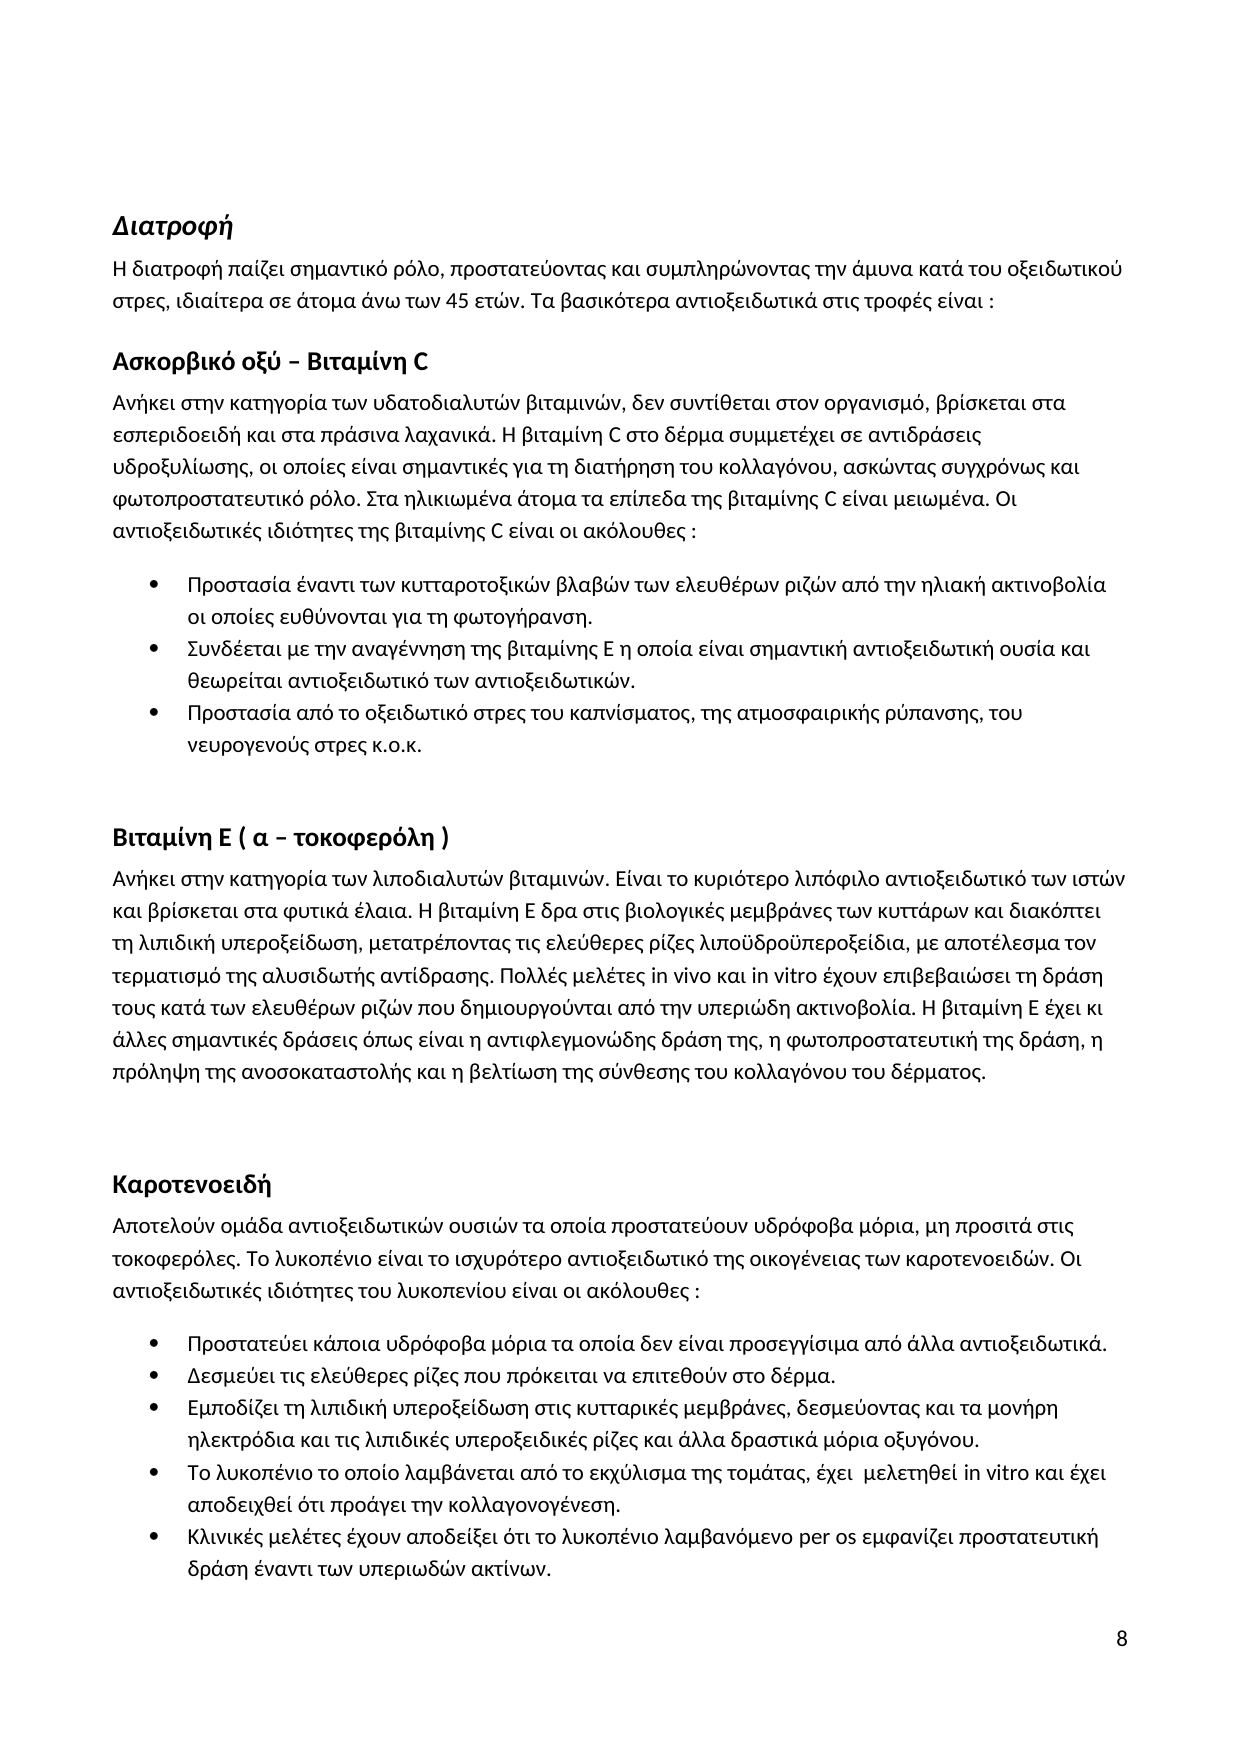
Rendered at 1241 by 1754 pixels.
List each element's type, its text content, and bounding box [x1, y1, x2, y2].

text Ασκορβικό οξύ – Βιταμίνη C [112, 344, 1128, 377]
list Κλινικές μελέτες έχουν αποδείξει ότι το λυκοπένιο λαμβανόμενο per os εμφανίζει προστατευτική δράση έναντι των υπεριωδών ακτίνων. [150, 1522, 1128, 1582]
text Η διατροφή παίζει σημαντικό ρόλο, προστατεύοντας και συμπληρώνοντας την άμυνα κατά του οξειδωτικού στρες, ιδιαίτερα σε άτομα άνω των 45 ετών. Τα βασικότερα αντιοξειδωτικά στις τροφές είναι : [112, 254, 1128, 314]
text Βιταμίνη Ε ( α – τοκοφερόλη ) [112, 820, 1128, 853]
text Αποτελούν ομάδα αντιοξειδωτικών ουσιών τα οποία προστατεύουν υδρόφοβα μόρια, μη προσιτά στις τοκοφερόλες. Το λυκοπένιο είναι το ισχυρότερο αντιοξειδωτικό της οικογένειας των καροτενοειδών. Οι αντιοξειδωτικές ιδιότητες του λυκοπενίου είναι οι ακόλουθες : [112, 1212, 1128, 1304]
list Το λυκοπένιο το οποίο λαμβάνεται από το εκχύλισμα της τομάτας, έχει μελετηθεί in vitro και έχει αποδειχθεί ότι προάγει την κολλαγονογένεση. [150, 1458, 1128, 1518]
list Προστατεύει κάποια υδρόφοβα μόρια τα οποία δεν είναι προσεγγίσιμα από άλλα αντιοξειδωτικά. [150, 1329, 1128, 1357]
list Προστασία από το οξειδωτικό στρες του καπνίσματος, της ατμοσφαιρικής ρύπανσης, του νευρογενούς στρες κ.ο.κ. [150, 698, 1128, 759]
list Προστασία έναντι των κυτταροτοξικών βλαβών των ελευθέρων ριζών από την ηλιακή ακτινοβολία οι οποίες ευθύνονται για τη φωτογήρανση. [150, 570, 1128, 630]
text Ανήκει στην κατηγορία των λιποδιαλυτών βιταμινών. Είναι το κυριότερο λιπόφιλο αντιοξειδωτικό των ιστών και βρίσκεται στα φυτικά έλαια. Η βιταμίνη Ε δρα στις βιολογικές μεμβράνες των κυττάρων και διακόπτει τη λιπιδική υπεροξείδωση, μετατρέποντας τις ελεύθερες ρίζες λιποϋδροϋπεροξείδια, με αποτέλεσμα τον τερματισμό της αλυσιδωτής αντίδρασης. Πολλές μελέτες in vivo και in vitro έχουν επιβεβαιώσει τη δράση τους κατά των ελευθέρων ριζών που δημιουργούνται από την υπεριώδη ακτινοβολία. Η βιταμίνη Ε έχει κι άλλες σημαντικές δράσεις όπως είναι η αντιφλεγμονώδης δράση της, η φωτοπροστατευτική της δράση, η πρόληψη της ανοσοκαταστολής και η βελτίωση της σύνθεσης του κολλαγόνου του δέρματος. [112, 864, 1128, 1085]
text Καροτενοειδή [112, 1167, 1128, 1201]
list Δεσμεύει τις ελεύθερες ρίζες που πρόκειται να επιτεθούν στο δέρμα. [150, 1361, 1128, 1389]
text Διατροφή [112, 207, 1128, 243]
text Aνήκει στην κατηγορία των υδατοδιαλυτών βιταμινών, δεν συντίθεται στον οργανισμό, βρίσκεται στα εσπεριδοειδή και στα πράσινα λαχανικά. Η βιταμίνη C στο δέρμα συμμετέχει σε αντιδράσεις υδροξυλίωσης, οι οποίες είναι σημαντικές για τη διατήρηση του κολλαγόνου, ασκώντας συγχρόνως και φωτοπροστατευτικό ρόλο. Στα ηλικιωμένα άτομα τα επίπεδα της βιταμίνης C είναι μειωμένα. Οι αντιοξειδωτικές ιδιότητες της βιταμίνης C είναι οι ακόλουθες : [112, 388, 1128, 545]
list Εμποδίζει τη λιπιδική υπεροξείδωση στις κυτταρικές μεμβράνες, δεσμεύοντας και τα μονήρη ηλεκτρόδια και τις λιπιδικές υπεροξειδικές ρίζες και άλλα δραστικά μόρια οξυγόνου. [150, 1393, 1128, 1454]
list Συνδέεται με την αναγέννηση της βιταμίνης Ε η οποία είναι σημαντική αντιοξειδωτική ουσία και θεωρείται αντιοξειδωτικό των αντιοξειδωτικών. [150, 634, 1128, 694]
